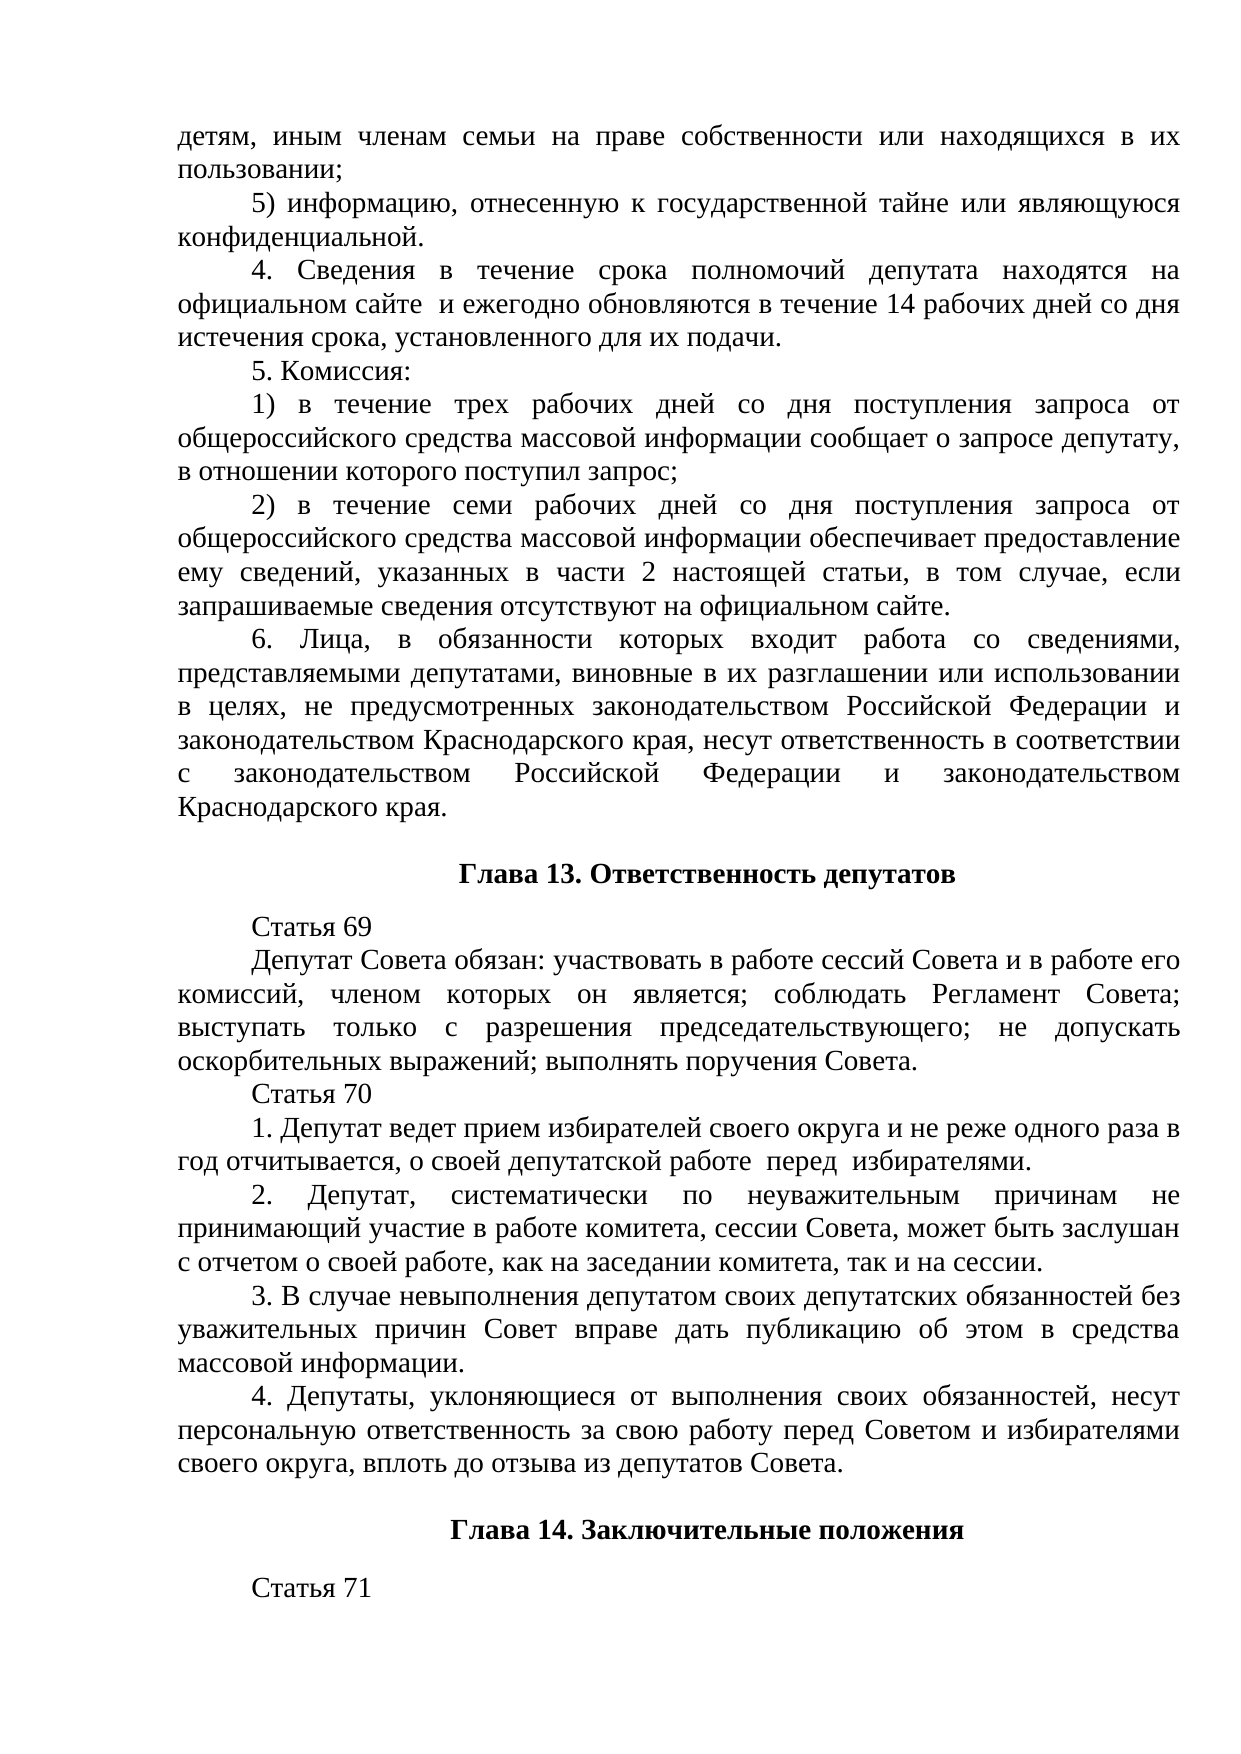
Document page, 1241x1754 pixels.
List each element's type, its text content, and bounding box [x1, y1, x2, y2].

text Депутат Совета обязан: участвовать в работе сессий Совета и в работе его комиссий, членом которых он является; соблюдать Регламент Совета; выступать только с разрешения председательствующего; не допускать оскорбительных выражений; выполнять поручения Совета. [177, 942, 1181, 1076]
text 2. Депутат, систематически по неуважительным причинам не принимающий участие в работе комитета, сессии Совета, может быть заслушан с отчетом о своей работе, как на заседании комитета, так и на сессии. [177, 1177, 1181, 1278]
text 1) в течение трех рабочих дней со дня поступления запроса от общероссийского средства массовой информации сообщает о запросе депутату, в отношении которого поступил запрос; [177, 386, 1181, 487]
text 5) информацию, отнесенную к государственной тайне или являющуюся конфиденциальной. [177, 185, 1181, 252]
text Глава 13. Ответственность депутатов [177, 856, 1181, 889]
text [177, 118, 1181, 185]
text 3. В случае невыполнения депутатом своих депутатских обязанностей без уважительных причин Совет вправе дать публикацию об этом в средства массовой информации. [177, 1278, 1181, 1378]
text 4. Депутаты, уклоняющиеся от выполнения своих обязанностей, несут персональную ответственность за свою работу перед Советом и избирателями своего округа, вплоть до отзыва из депутатов Совета. [177, 1378, 1181, 1479]
text 4. Сведения в течение срока полномочий депутата находятся на официальном сайте и ежегодно обновляются в течение 14 рабочих дней со дня истечения срока, установленного для их подачи. [177, 252, 1181, 353]
text Статья 71 [177, 1570, 1181, 1603]
text 1. Депутат ведет прием избирателей своего округа и не реже одного раза в год отчитывается, о своей депутатской работе перед избирателями. [177, 1110, 1181, 1177]
text 6. Лица, в обязанности которых входит работа со сведениями, представляемыми депутатами, виновные в их разглашении или использовании в целях, не предусмотренных законодательством Российской Федерации и законодательством Краснодарского края, несут ответственность в соответствии с законодательством Российской Федерации и законодательством Краснодарского края. [177, 621, 1181, 822]
text Статья 70 [177, 1076, 1181, 1110]
text 2) в течение семи рабочих дней со дня поступления запроса от общероссийского средства массовой информации обеспечивает предоставление ему сведений, указанных в части 2 настоящей статьи, в том случае, если запрашиваемые сведения отсутствуют на официальном сайте. [177, 487, 1181, 621]
text 5. Комиссия: [177, 353, 1181, 386]
text Глава 14. Заключительные положения [177, 1512, 1181, 1546]
text Статья 69 [177, 909, 1181, 942]
